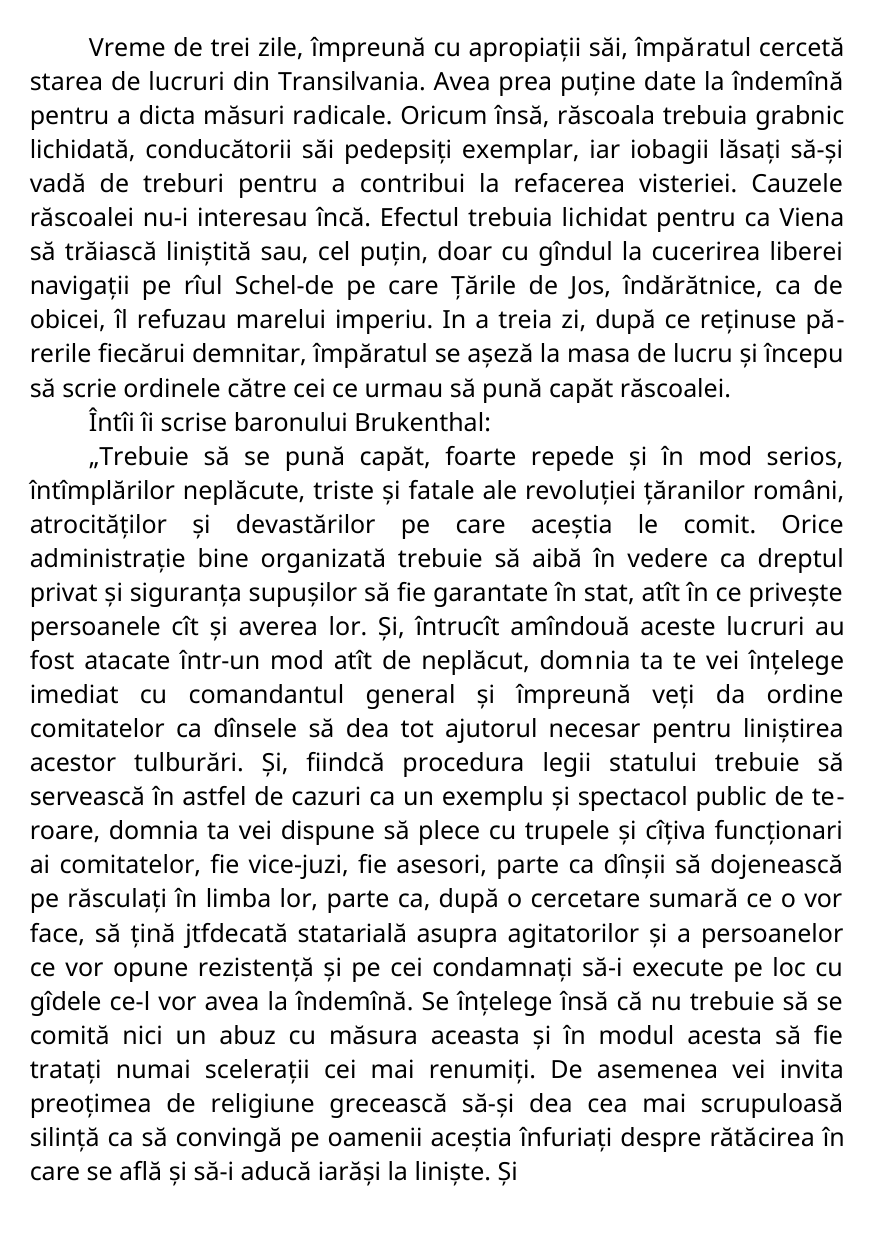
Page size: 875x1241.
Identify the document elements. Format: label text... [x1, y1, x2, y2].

text Întîi îi scrise baronului Brukenthal: [29, 404, 844, 438]
text „Trebuie să se pună capăt, foarte repede şi în mod serios, întîmplărilor neplăcute, triste şi fatale ale revoluţiei ţăranilor români, atrocităţilor şi devastărilor pe care aceştia le comit. Orice administraţie bine organizată trebuie să aibă în vedere ca dreptul privat şi siguranţa supuşilor să fie garantate în stat, atît în ce priveşte persoanele cît şi averea lor. Şi, întrucît amîndouă aceste lucruri au fost atacate într-un mod atît de neplăcut, domnia ta te vei înţelege imediat cu comandantul general şi împreună veţi da ordine comitatelor ca dînsele să dea tot ajutorul necesar pentru liniştirea acestor tulburări. Şi, fiindcă procedura legii statului trebuie să servească în astfel de cazuri ca un exemplu şi spectacol public de teroare, domnia ta vei dispune să plece cu trupele şi cîţiva funcţionari ai comitatelor, fie vice-juzi, fie asesori, parte ca dînşii să dojenească pe răsculaţi în limba lor, parte ca, după o cercetare sumară ce o vor face, să ţină jtfdecată statarială asupra agitatorilor şi a persoanelor ce vor opune rezistenţă şi pe cei condamnaţi să-i execute pe loc cu gîdele ce-l vor avea la îndemînă. Se înţelege însă că nu trebuie să se comită nici un abuz cu măsura aceasta şi în modul acesta să fie trataţi numai sceleraţii cei mai renumiţi. De asemenea vei invita preoţimea de religiune grecească să-şi dea cea mai scrupuloasă silinţă ca să convingă pe oamenii aceştia înfuriaţi despre rătăcirea în care se află şi să-i aducă iarăşi la linişte. Şi [29, 438, 844, 1188]
text Vreme de trei zile, împreună cu apropiaţii săi, împăratul cercetă starea de lucruri din Transilvania. Avea prea puţine date la îndemînă pentru a dicta măsuri radicale. Oricum însă, răscoala trebuia grabnic lichidată, conducătorii săi pedepsiţi exemplar, iar iobagii lăsaţi să-şi vadă de treburi pentru a contribui la refacerea visteriei. Cauzele răscoalei nu-i interesau încă. Efectul trebuia lichidat pentru ca Viena să trăiască liniştită sau, cel puţin, doar cu gîndul la cucerirea liberei navigaţii pe rîul Schel-de pe care Ţările de Jos, îndărătnice, ca de obicei, îl refuzau marelui imperiu. In a treia zi, după ce reţinuse părerile fiecărui demnitar, împăratul se aşeză la masa de lucru şi începu să scrie ordinele către cei ce urmau să pună capăt răscoalei. [29, 29, 844, 404]
